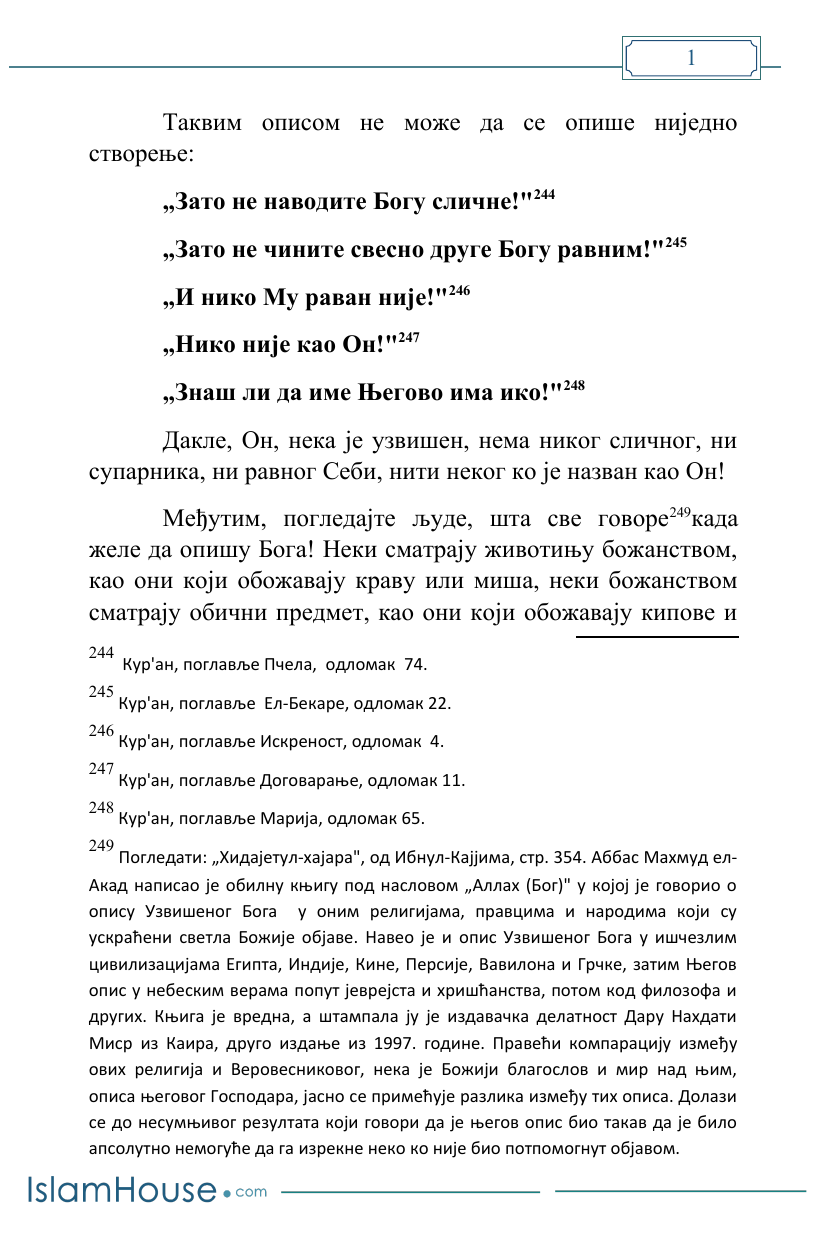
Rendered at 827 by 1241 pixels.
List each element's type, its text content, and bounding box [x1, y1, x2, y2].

text „И нико Му раван није!" [89, 282, 738, 310]
picture [20, 1171, 541, 1209]
text Дакле, Он, нека је узвишен, нема никог сличног, ни супарника, ни равног Себи, нити неког ко је назван као Он! [89, 425, 738, 484]
text „Зато не чините свесно друге Богу равним!" [89, 234, 738, 263]
text Међутим, погледајте људе, шта све говорекада желе да опишу Бога! Неки сматрају животињу божанством, као они који обожавају краву или миша, неки божанством сматрају обични предмет, као они који обожавају кипове и ватру. Неки људи имају више божанстава, као што су ватропоклоници који имају бога таме и бога ватре, или Грци који имају бога љубави, бога опскрбе, и трећег, бога звезда. У мноштву ових очигледних мањкавости, ови људи као да сматрају да њихов бог не поседује способност да врши све ове послове! Неки иду још и даље па обожавају нешто што је далеко одвратније од свега наведеног, као обожавање женског полног органа. Неки потискују свој разум па обожавају највећег људског непријатеља - сотону! Али, хајде да се мало уздигнемо и да погледамо како следбеници небеских објава описују Узвишеног Господара. [89, 503, 738, 625]
text „Нико није као Он!" [89, 329, 738, 358]
text „Знаш ли да име Његово има ико!" [89, 377, 738, 406]
text Таквим описом не може да се опише ниједно створење: [89, 107, 738, 167]
text „Зато не наводите Богу сличне!" [89, 186, 738, 215]
picture [548, 1170, 807, 1208]
